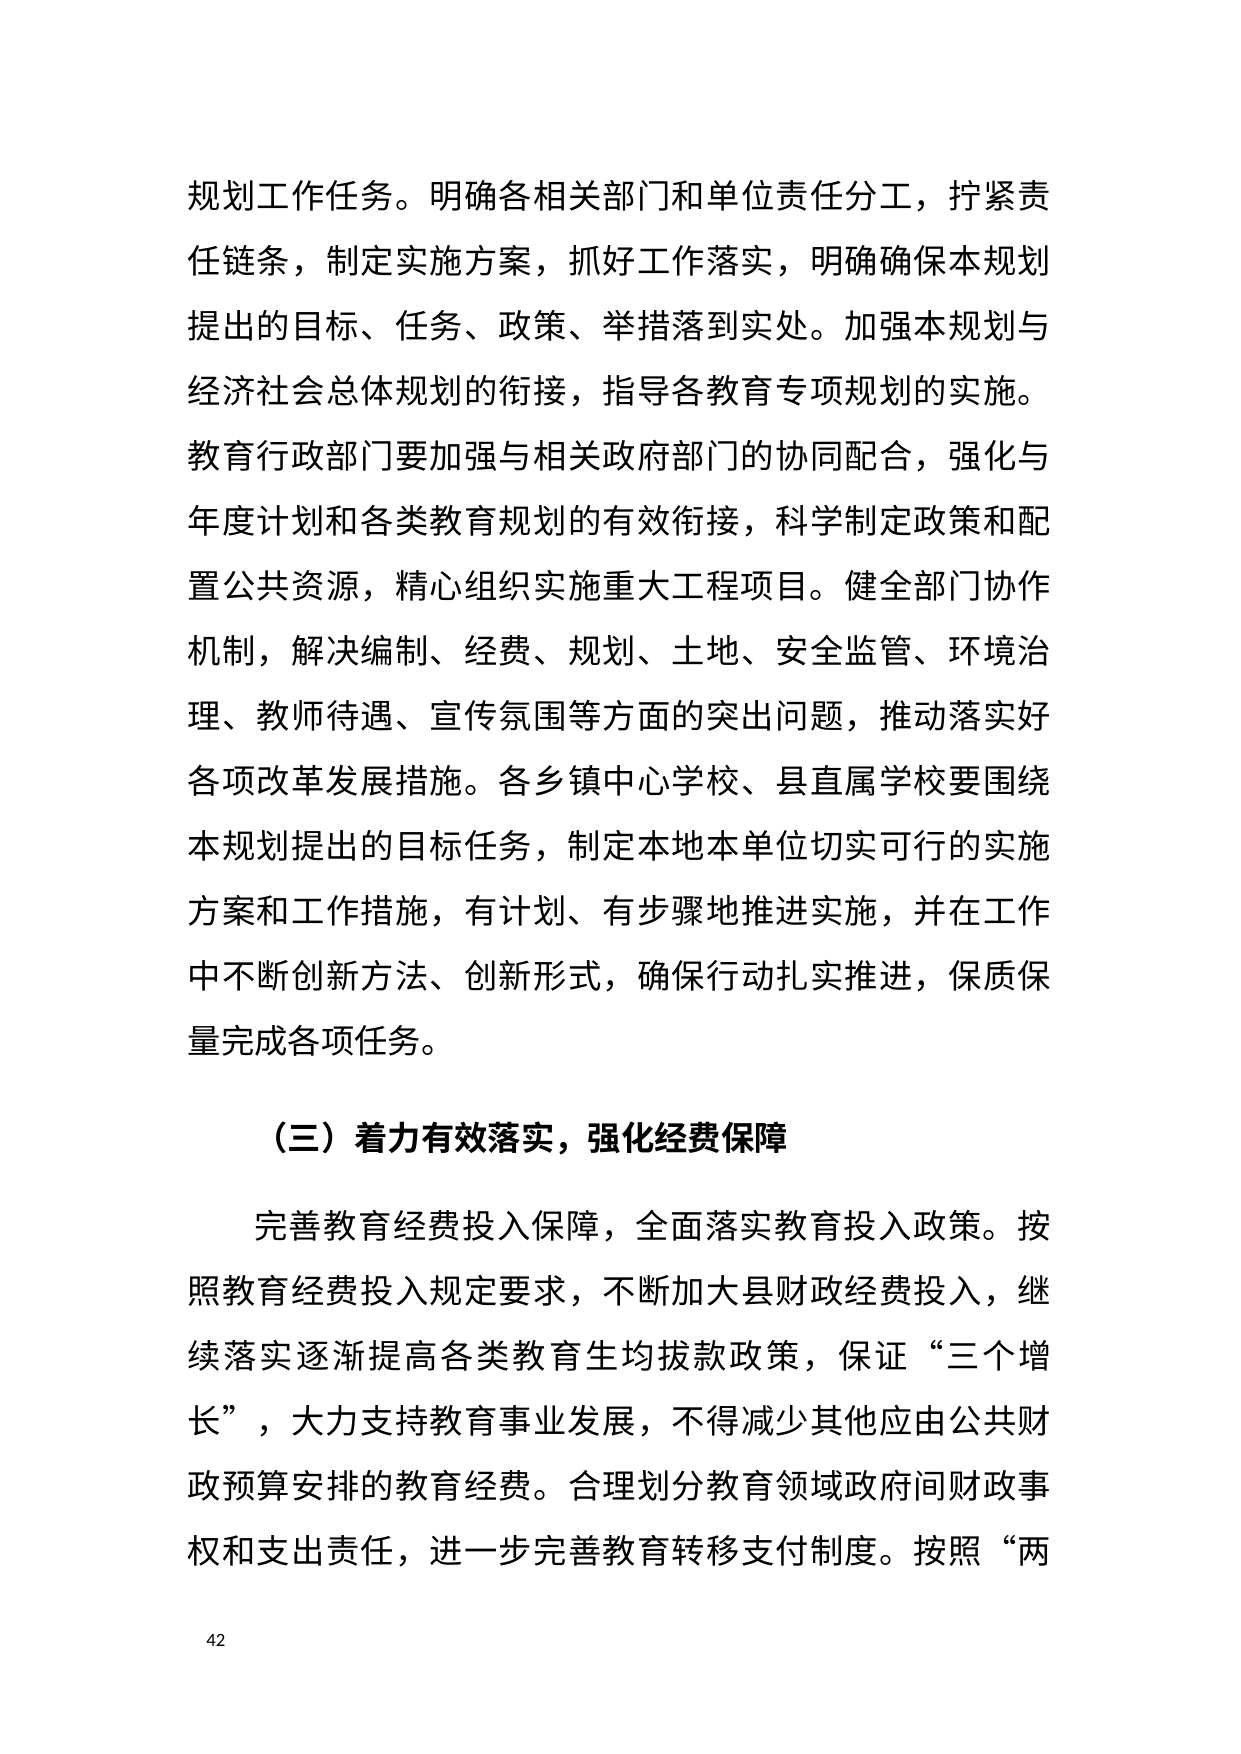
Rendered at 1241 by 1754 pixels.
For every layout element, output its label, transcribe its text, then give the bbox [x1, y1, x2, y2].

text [187, 162, 1053, 1072]
subtitle （三）着力有效落实，强化经费保障 [187, 1101, 1053, 1163]
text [187, 1192, 1053, 1582]
